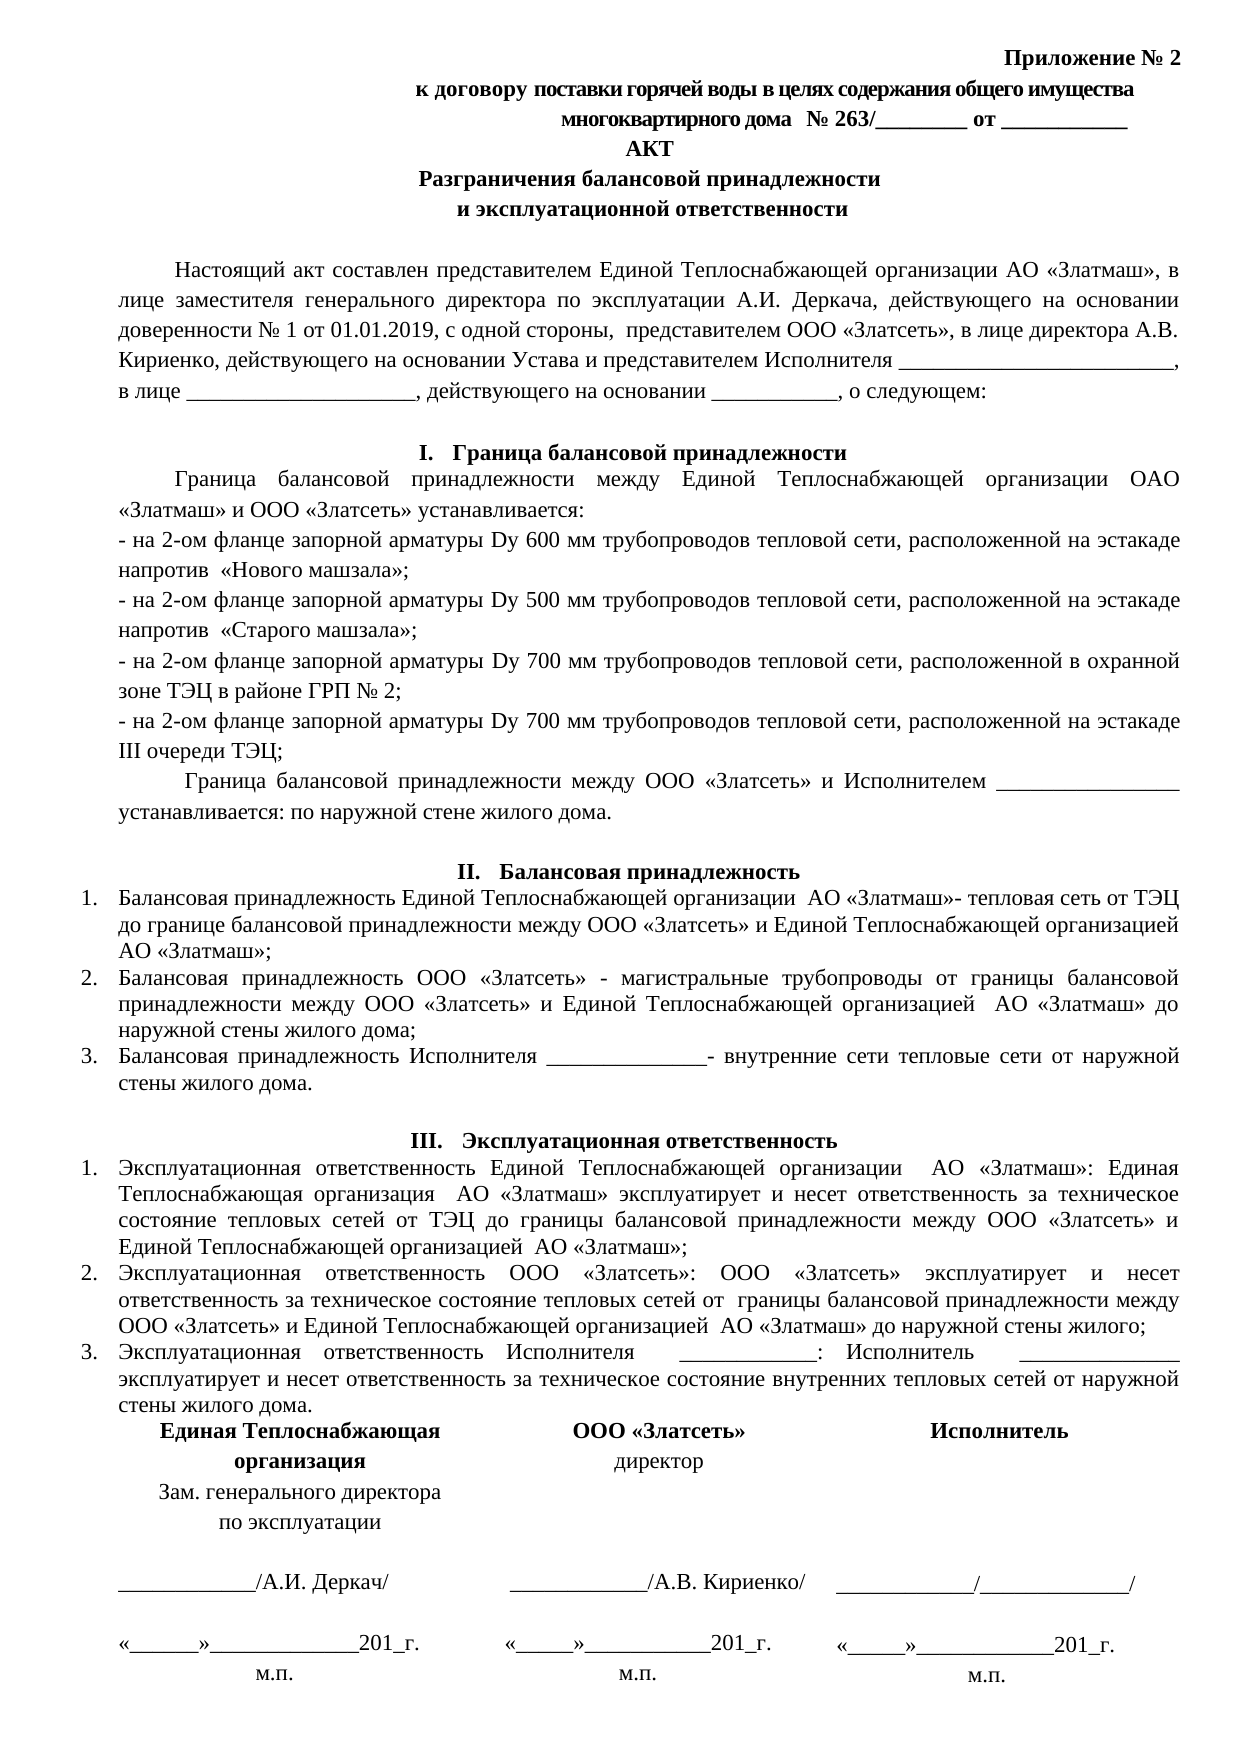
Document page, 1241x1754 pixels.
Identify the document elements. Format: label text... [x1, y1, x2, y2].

text Граница балансовой принадлежности между ООО «Златсеть» и Исполнителем ________________ устанавливается: по наружной стене жилого дома. [118, 767, 1181, 824]
text и эксплуатационной ответственности [118, 195, 1181, 222]
list Эксплуатационная ответственность Исполнителя ____________: Исполнитель ______________ эксплуатирует и несет ответственность за техническое состояние внутренних тепловых сетей от наружной стены жилого дома. [81, 1338, 1181, 1417]
text Приложение № 2 [118, 44, 1181, 71]
text Настоящий акт составлен представителем Единой Теплоснабжающей организации АО «Златмаш», в лице заместителя генерального директора по эксплуатации А.И. Деркача, действующего на основании доверенности № 1 от 01.01.2019, с одной стороны, представителем ООО «Златсеть», в лице директора А.В. Кириенко, действующего на основании Устава и представителем Исполнителя ________________________, в лице ____________________, действующего на основании ___________, о следующем: [118, 256, 1181, 403]
text к договору поставки горячей воды в целях содержания общего имущества [118, 74, 1181, 101]
list Эксплуатационная ответственность Единой Теплоснабжающей организации АО «Златмаш»: Единая Теплоснабжающая организация АО «Златмаш» эксплуатирует и несет ответственность за техническое состояние тепловых сетей от ТЭЦ до границы балансовой принадлежности между ООО «Златсеть» и Единой Теплоснабжающей организацией АО «Златмаш»; [81, 1154, 1181, 1259]
text - на 2-ом фланце запорной арматуры Dy трубопроводов тепловой сети, расположенной в охранной зоне ТЭЦ в районе ГРП № 2; [118, 647, 1181, 703]
list Балансовая принадлежность Исполнителя ______________- внутренние сети тепловые сети от наружной стены жилого дома. [81, 1043, 1181, 1095]
text АКТ [118, 135, 1181, 161]
text многоквартирного дома № 263/________ от ___________ [118, 105, 1181, 131]
text Разграничения балансовой принадлежности [118, 165, 1181, 192]
table_header ООО «Златсеть» директор ____________/А.В. Кириенко/ «_____»___________201_г. м.п. [493, 1418, 825, 1691]
text Граница балансовой принадлежности между Единой Теплоснабжающей организации ОАО «Златмаш» и ООО «Златсеть» устанавливается: [118, 465, 1181, 522]
list Эксплуатационная ответственность [99, 1127, 1181, 1154]
list Граница балансовой принадлежности [99, 439, 1181, 465]
text - на 2-ом фланце запорной арматуры Dy трубопроводов тепловой сети, расположенной на эстакаде напротив «Старого машзала»; [118, 586, 1181, 643]
list Балансовая принадлежность ООО «Златсеть» - магистральные трубопроводы от границы балансовой принадлежности между ООО «Златсеть» и Единой Теплоснабжающей организацией АО «Златмаш» до наружной стены жилого дома; [81, 963, 1181, 1043]
table_header Единая Теплоснабжающая организация Зам. генерального директора по эксплуатации ____________/А.И. Деркач/ «______»_____________201_г. м.п. [107, 1418, 493, 1691]
text - на 2-ом фланце запорной арматуры Dy трубопроводов тепловой сети, расположенной на эстакаде напротив «Нового машзала»; [118, 526, 1181, 582]
list Балансовая принадлежность Единой Теплоснабжающей организации АО «Златмаш»- тепловая сеть от ТЭЦ до границе балансовой принадлежности между ООО «Златсеть» и Единой Теплоснабжающей организацией АО «Златмаш»; [81, 884, 1181, 963]
table_header Исполнитель ____________/_____________/ «_____»____________201_г. м.п. [825, 1418, 1173, 1691]
list Балансовая принадлежность [99, 858, 1181, 884]
text - на 2-ом фланце запорной арматуры Dy трубопроводов тепловой сети, расположенной на эстакаде III очереди ТЭЦ; [118, 707, 1181, 764]
list Эксплуатационная ответственность ООО «Златсеть»: ООО «Златсеть» эксплуатирует и несет ответственность за техническое состояние тепловых сетей от границы балансовой принадлежности между ООО «Златсеть» и Единой Теплоснабжающей организацией АО «Златмаш» до наружной стены жилого; [81, 1259, 1181, 1338]
